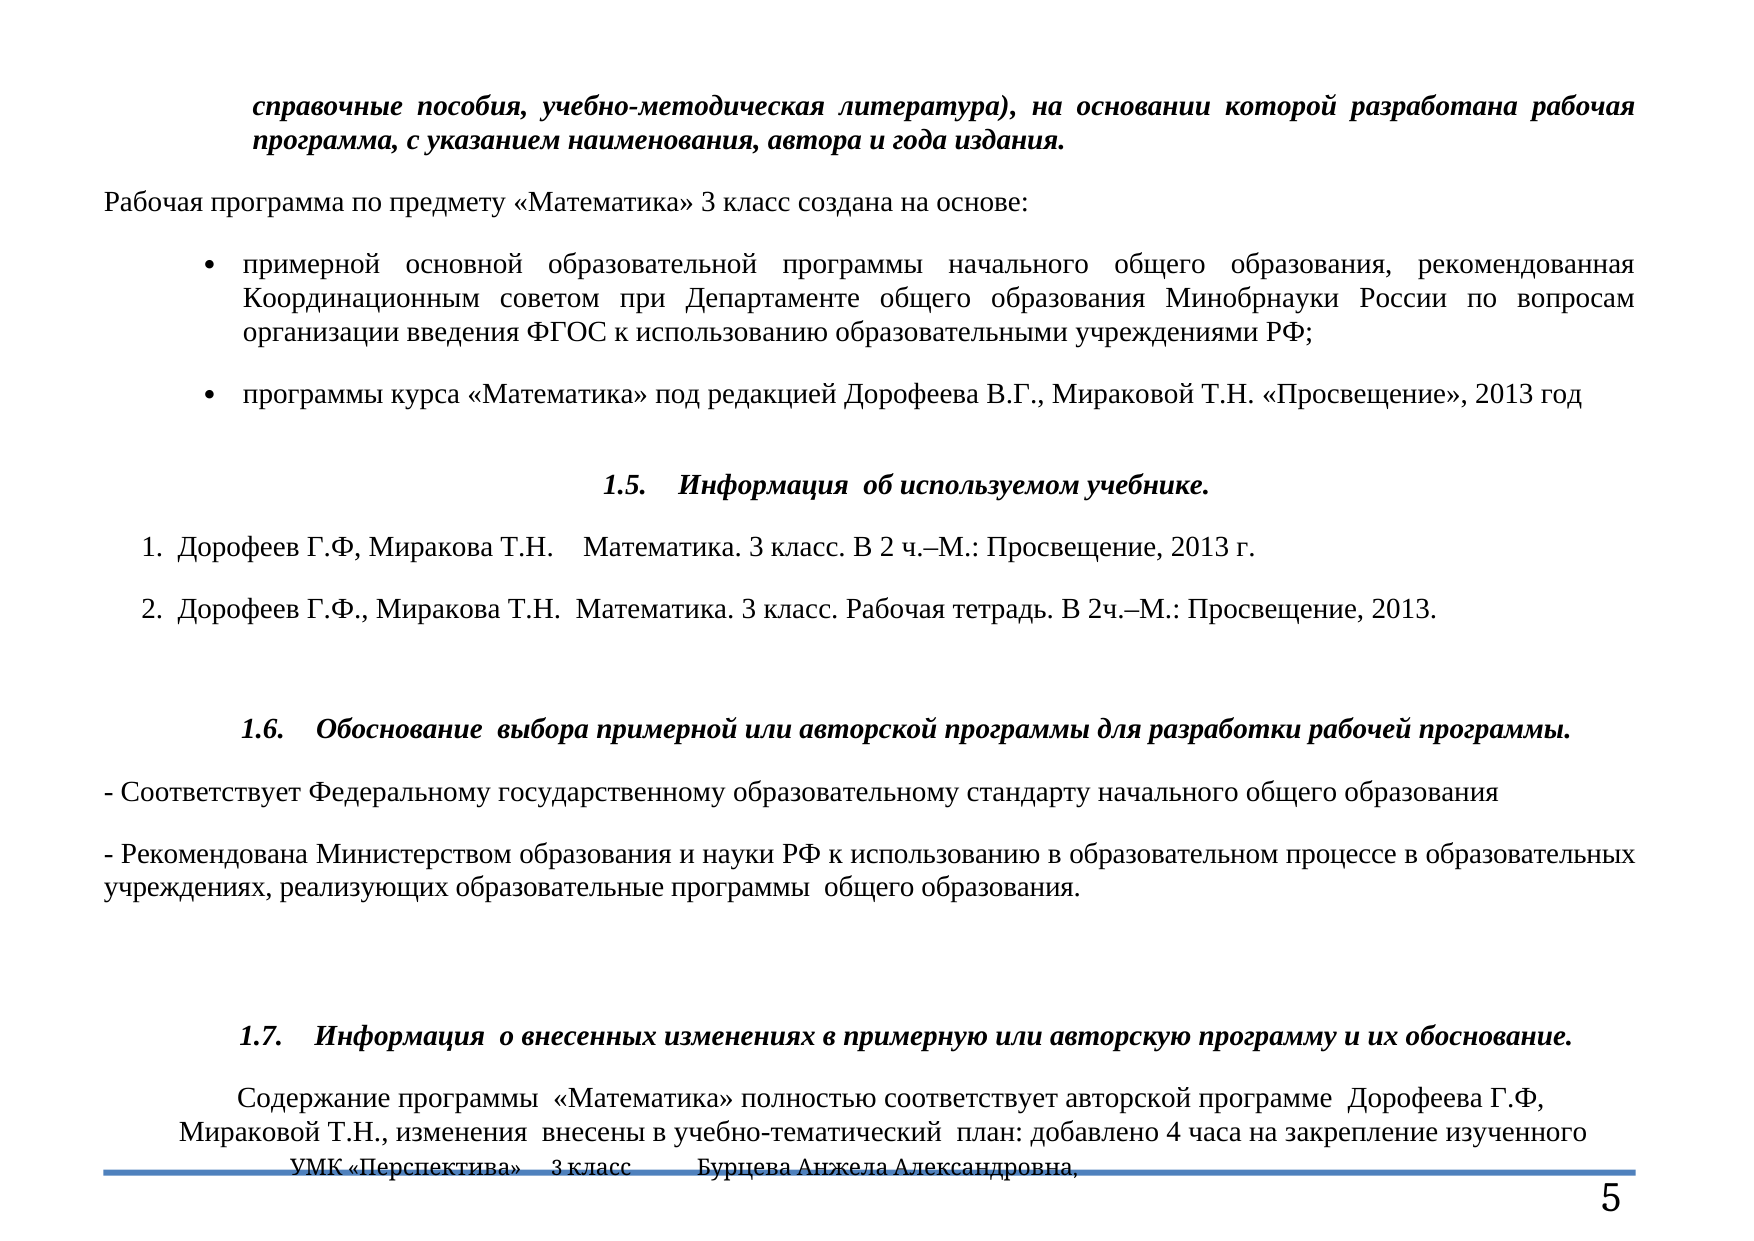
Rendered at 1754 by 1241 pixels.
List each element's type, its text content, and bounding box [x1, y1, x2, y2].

list Обоснование выбора примерной или авторской программы для разработки рабочей программы. [177, 711, 1636, 745]
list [177, 88, 1636, 156]
list Информация о внесенных изменениях в примерную или авторскую программу и их обоснование. [177, 1018, 1636, 1052]
text - Рекомендована Министерством образования и науки РФ к использованию в образовательном процессе в образовательных учреждениях, реализующих образовательные программы общего образования. [103, 836, 1636, 903]
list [178, 1080, 1636, 1147]
text Рабочая программа по предмету «Математика» 3 класс создана на основе: [103, 184, 1636, 218]
list Дорофеев Г.Ф, Миракова Т.Н. Математика. 3 класс. В 2 ч.–М.: Просвещение, 2013 г. [141, 529, 1636, 563]
list Информация об используемом учебнике. [177, 467, 1636, 501]
list программы курса «Математика» под редакцией Дорофеева В.Г., Мираковой Т.Н. «Просвещение», 2013 год [205, 376, 1636, 409]
list Дорофеев Г.Ф., Миракова Т.Н. Математика. 3 класс. Рабочая тетрадь. В 2ч.–М.: Просвещение, 2013. [141, 592, 1636, 625]
text - Соответствует Федеральному государственному образовательному стандарту начального общего образования [103, 774, 1636, 807]
list примерной основной образовательной программы начального общего образования, рекомендованная Координационным советом при Департаменте общего образования Минобрнауки России по вопросам организации введения ФГОС к использованию образовательными учреждениями РФ; [205, 247, 1636, 347]
